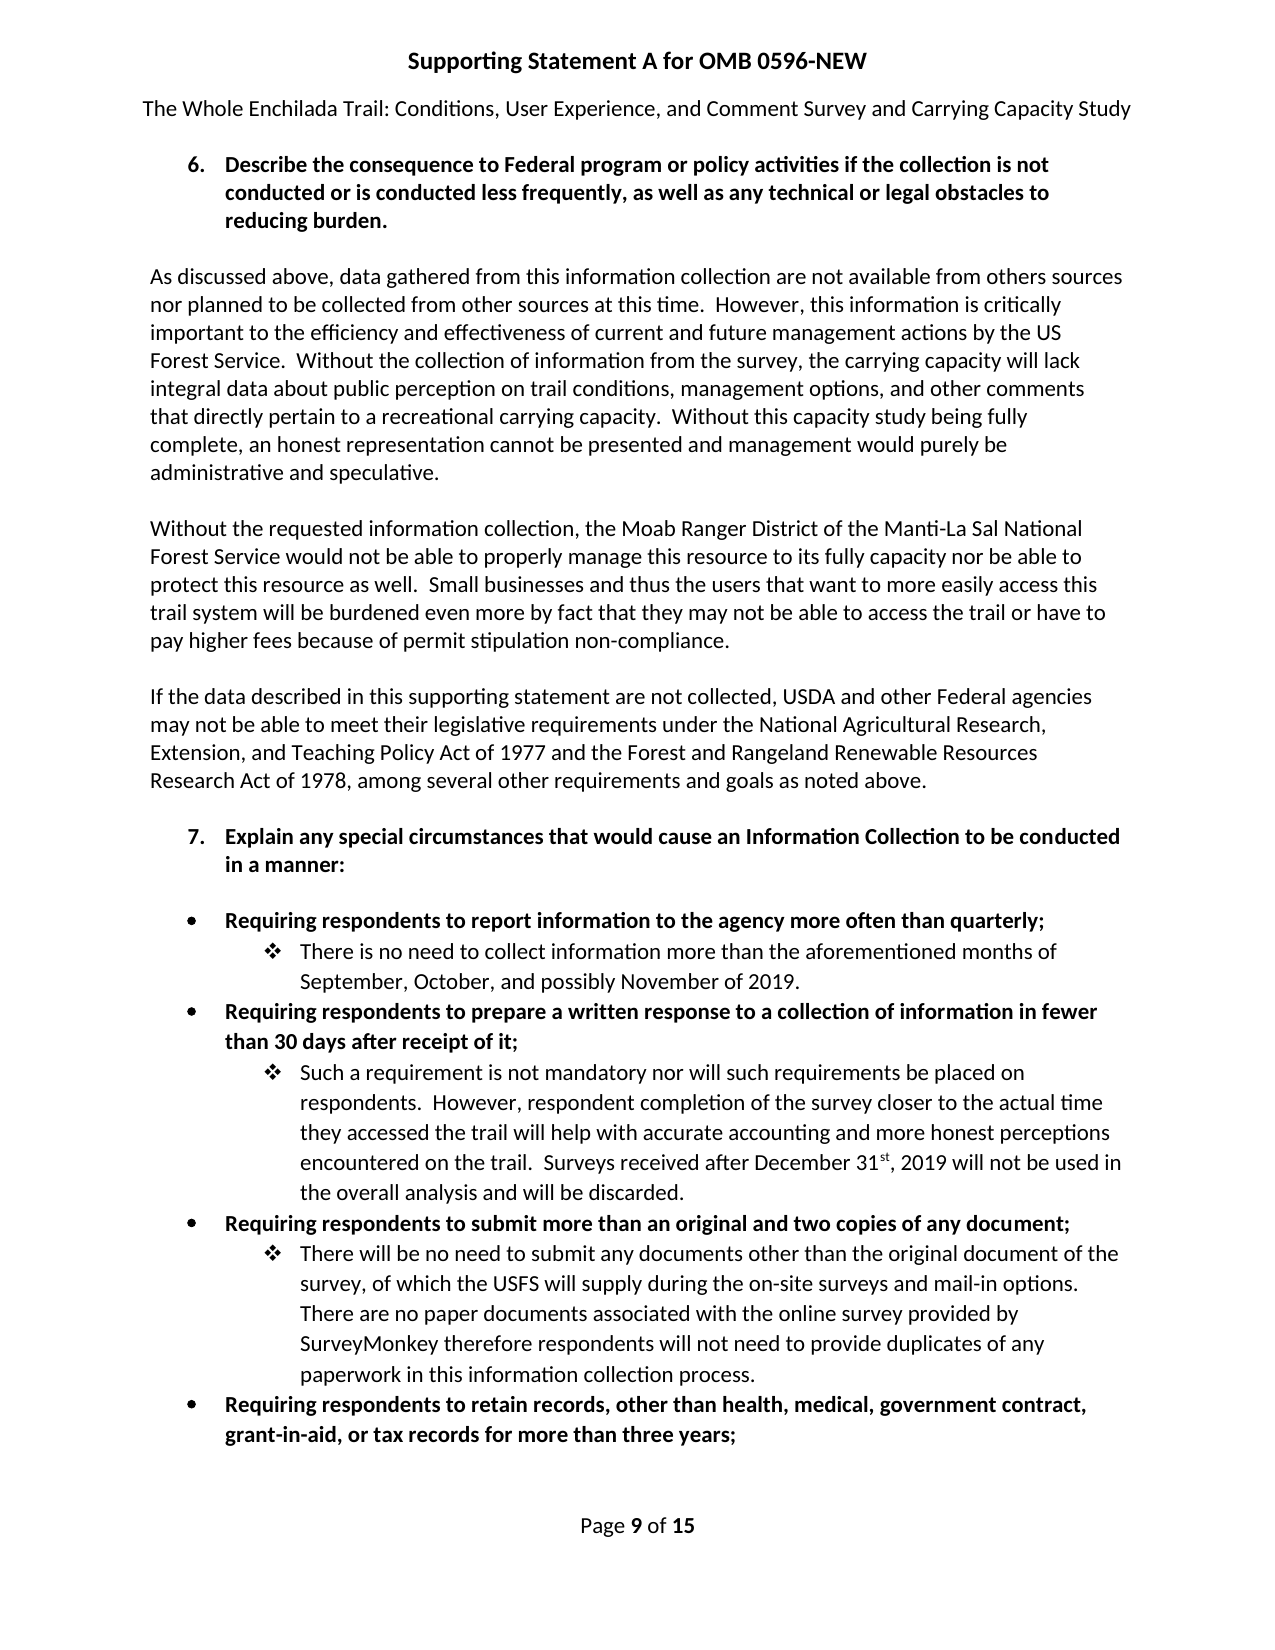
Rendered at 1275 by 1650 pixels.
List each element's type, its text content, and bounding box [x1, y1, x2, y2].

list Requiring respondents to retain records, other than health, medical, government contract, grant-in-aid, or tax records for more than three years; [187, 1390, 1125, 1448]
list There will be no need to submit any documents other than the original document of the survey, of which the USFS will supply during the on-site surveys and mail-in options. There are no paper documents associated with the online survey provided by SurveyMonkey therefore respondents will not need to provide duplicates of any paperwork in this information collection process. [262, 1239, 1125, 1388]
list Requiring respondents to prepare a written response to a collection of information in fewer than 30 days after receipt of it; [187, 997, 1125, 1055]
list There is no need to collect information more than the aforementioned months of September, October, and possibly November of 2019. [262, 937, 1125, 995]
list Requiring respondents to report information to the agency more often than quarterly; [187, 907, 1125, 934]
list Requiring respondents to submit more than an original and two copies of any document; [187, 1209, 1125, 1237]
list Explain any special circumstances that would cause an Information Collection to be conducted in a manner: [187, 822, 1125, 878]
list Such a requirement is not mandatory nor will such requirements be placed on respondents. However, respondent completion of the survey closer to the actual time they accessed the trail will help with accurate accounting and more honest perceptions encountered on the trail. Surveys received after December 31st, 2019 will not be used in the overall analysis and will be discarded. [262, 1058, 1125, 1206]
list Describe the consequence to Federal program or policy activities if the collection is not conducted or is conducted less frequently, as well as any technical or legal obstacles to reducing burden. [187, 150, 1125, 234]
text As discussed above, data gathered from this information collection are not available from others sources nor planned to be collected from other sources at this time. However, this information is critically important to the efficiency and effectiveness of current and future management actions by the US Forest Service. Without the collection of information from the survey, the carrying capacity will lack integral data about public perception on trail conditions, management options, and other comments that directly pertain to a recreational carrying capacity. Without this capacity study being fully complete, an honest representation cannot be presented and management would purely be administrative and speculative. [150, 262, 1125, 486]
text Without the requested information collection, the Moab Ranger District of the Manti-La Sal National Forest Service would not be able to properly manage this resource to its fully capacity nor be able to protect this resource as well. Small businesses and thus the users that want to more easily access this trail system will be burdened even more by fact that they may not be able to access the trail or have to pay higher fees because of permit stipulation non-compliance. [150, 514, 1125, 654]
text If the data described in this supporting statement are not collected, USDA and other Federal agencies may not be able to meet their legislative requirements under the National Agricultural Research, Extension, and Teaching Policy Act of 1977 and the Forest and Rangeland Renewable Resources Research Act of 1978, among several other requirements and goals as noted above. [150, 682, 1125, 794]
